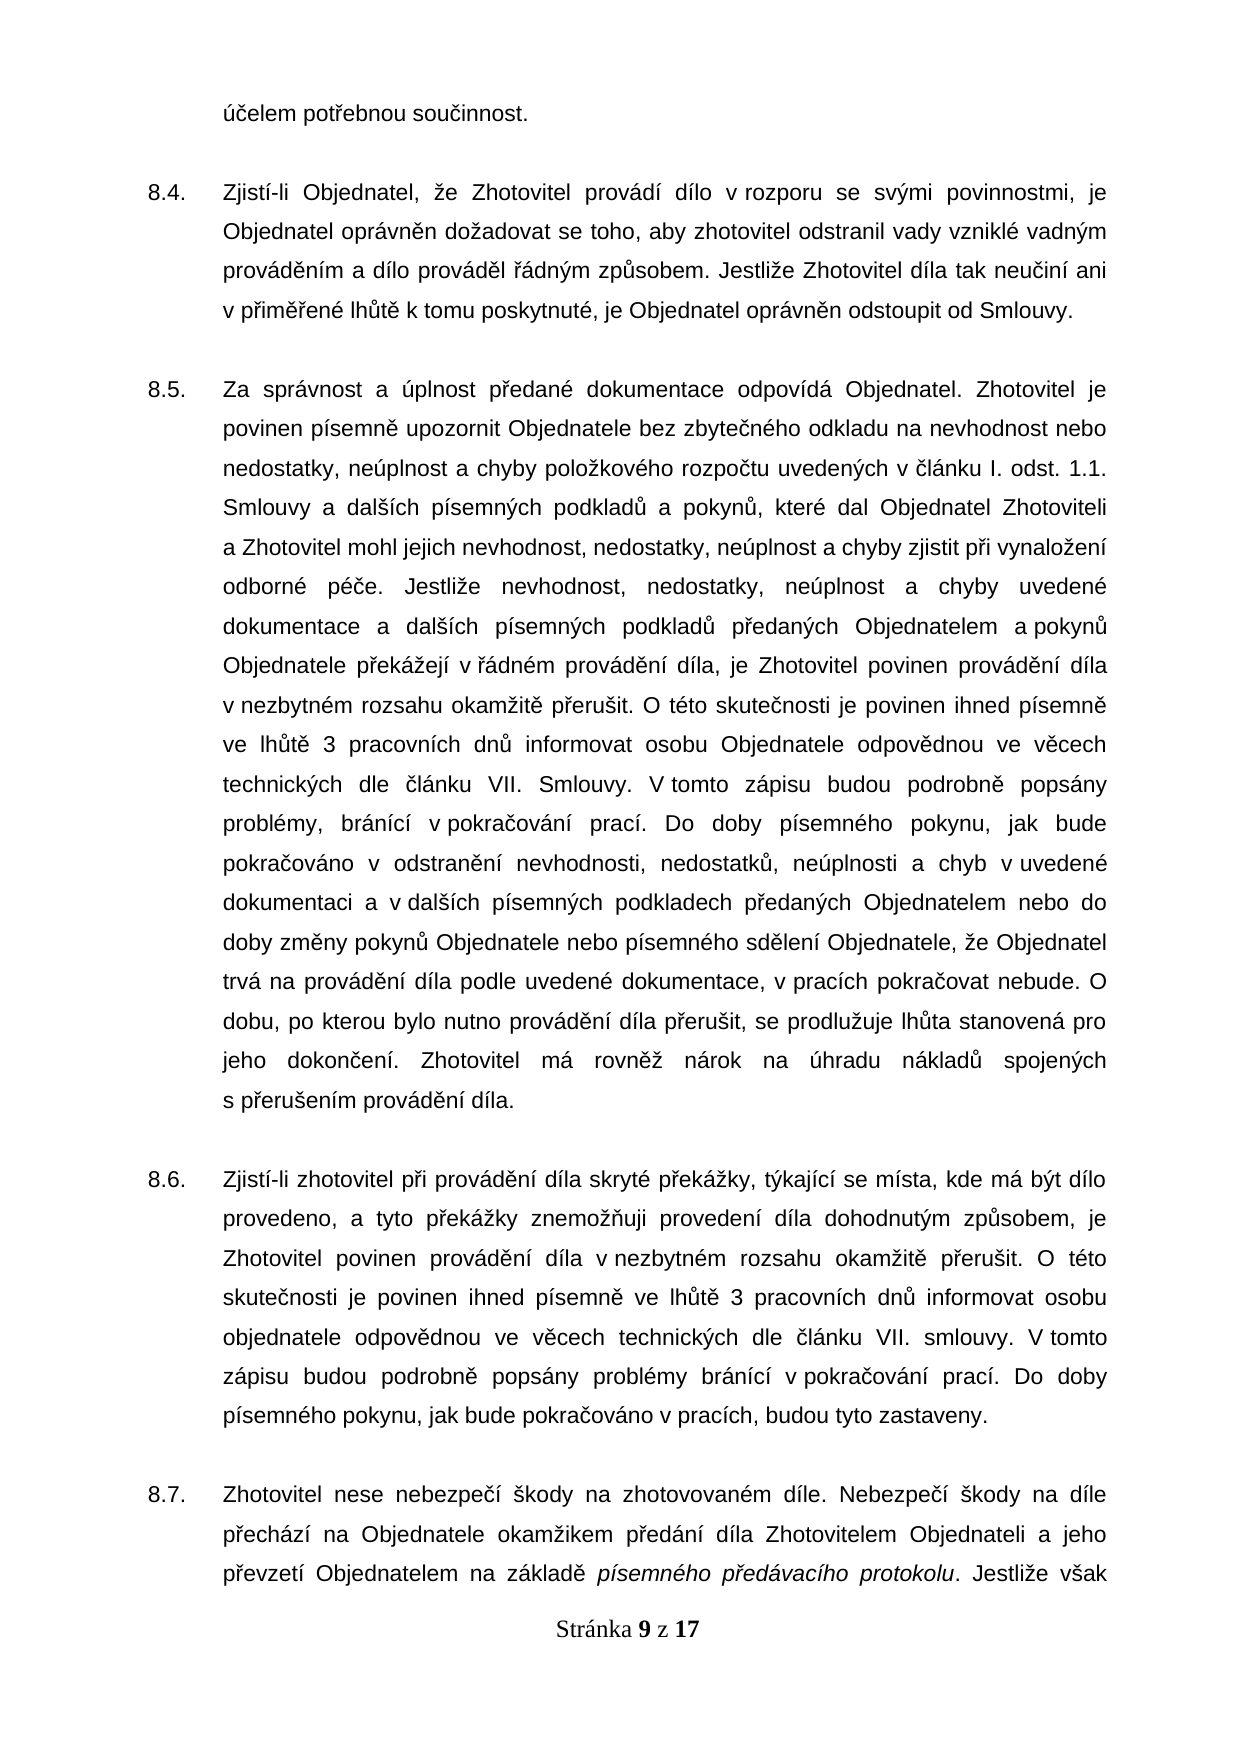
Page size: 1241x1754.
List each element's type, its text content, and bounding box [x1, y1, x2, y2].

list Za správnost a úplnost předané dokumentace odpovídá Objednatel. Zhotovitel je povinen písemně upozornit Objednatele bez zbytečného odkladu na nevhodnost nebo nedostatky, neúplnost a chyby položkového rozpočtu uvedených v článku I. odst. 1.1. Smlouvy a dalších písemných podkladů a pokynů, které dal Objednatel Zhotoviteli a Zhotovitel mohl jejich nevhodnost, nedostatky, neúplnost a chyby zjistit při vynaložení odborné péče. Jestliže nevhodnost, nedostatky, neúplnost a chyby uvedené dokumentace a dalších písemných podkladů předaných Objednatelem a pokynů Objednatele překážejí v řádném provádění díla, je Zhotovitel povinen provádění díla v nezbytném rozsahu okamžitě přerušit. O této skutečnosti je povinen ihned písemně ve lhůtě 3 pracovních dnů informovat osobu Objednatele odpovědnou ve věcech technických dle článku VII. Smlouvy. V tomto zápisu budou podrobně popsány problémy, bránící v pokračování prací. Do doby písemného pokynu, jak bude pokračováno v odstranění nevhodnosti, nedostatků, neúplnosti a chyb v uvedené dokumentaci a v dalších písemných podkladech předaných Objednatelem nebo do doby změny pokynů Objednatele nebo písemného sdělení Objednatele, že Objednatel trvá na provádění díla podle uvedené dokumentace, v pracích pokračovat nebude. O dobu, po kterou bylo nutno provádění díla přerušit, se prodlužuje lhůta stanovená pro jeho dokončení. Zhotovitel má rovněž nárok na úhradu nákladů spojených s přerušením provádění díla. [148, 376, 1107, 1113]
list Zjistí-li zhotovitel při provádění díla skryté překážky, týkající se místa, kde má být dílo provedeno, a tyto překážky znemožňuji provedení díla dohodnutým způsobem, je Zhotovitel povinen provádění díla v nezbytném rozsahu okamžitě přerušit. O této skutečnosti je povinen ihned písemně ve lhůtě 3 pracovních dnů informovat osobu objednatele odpovědnou ve věcech technických dle článku VII. smlouvy. V tomto zápisu budou podrobně popsány problémy bránící v pokračování prací. Do doby písemného pokynu, jak bude pokračováno v pracích, budou tyto zastaveny. [148, 1166, 1107, 1429]
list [148, 99, 1107, 126]
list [148, 1481, 1107, 1587]
list Zjistí-li Objednatel, že Zhotovitel provádí dílo v rozporu se svými povinnostmi, je Objednatel oprávněn dožadovat se toho, aby zhotovitel odstranil vady vzniklé vadným prováděním a dílo prováděl řádným způsobem. Jestliže Zhotovitel díla tak neučiní ani v přiměřené lhůtě k tomu poskytnuté, je Objednatel oprávněn odstoupit od Smlouvy. [148, 178, 1107, 323]
